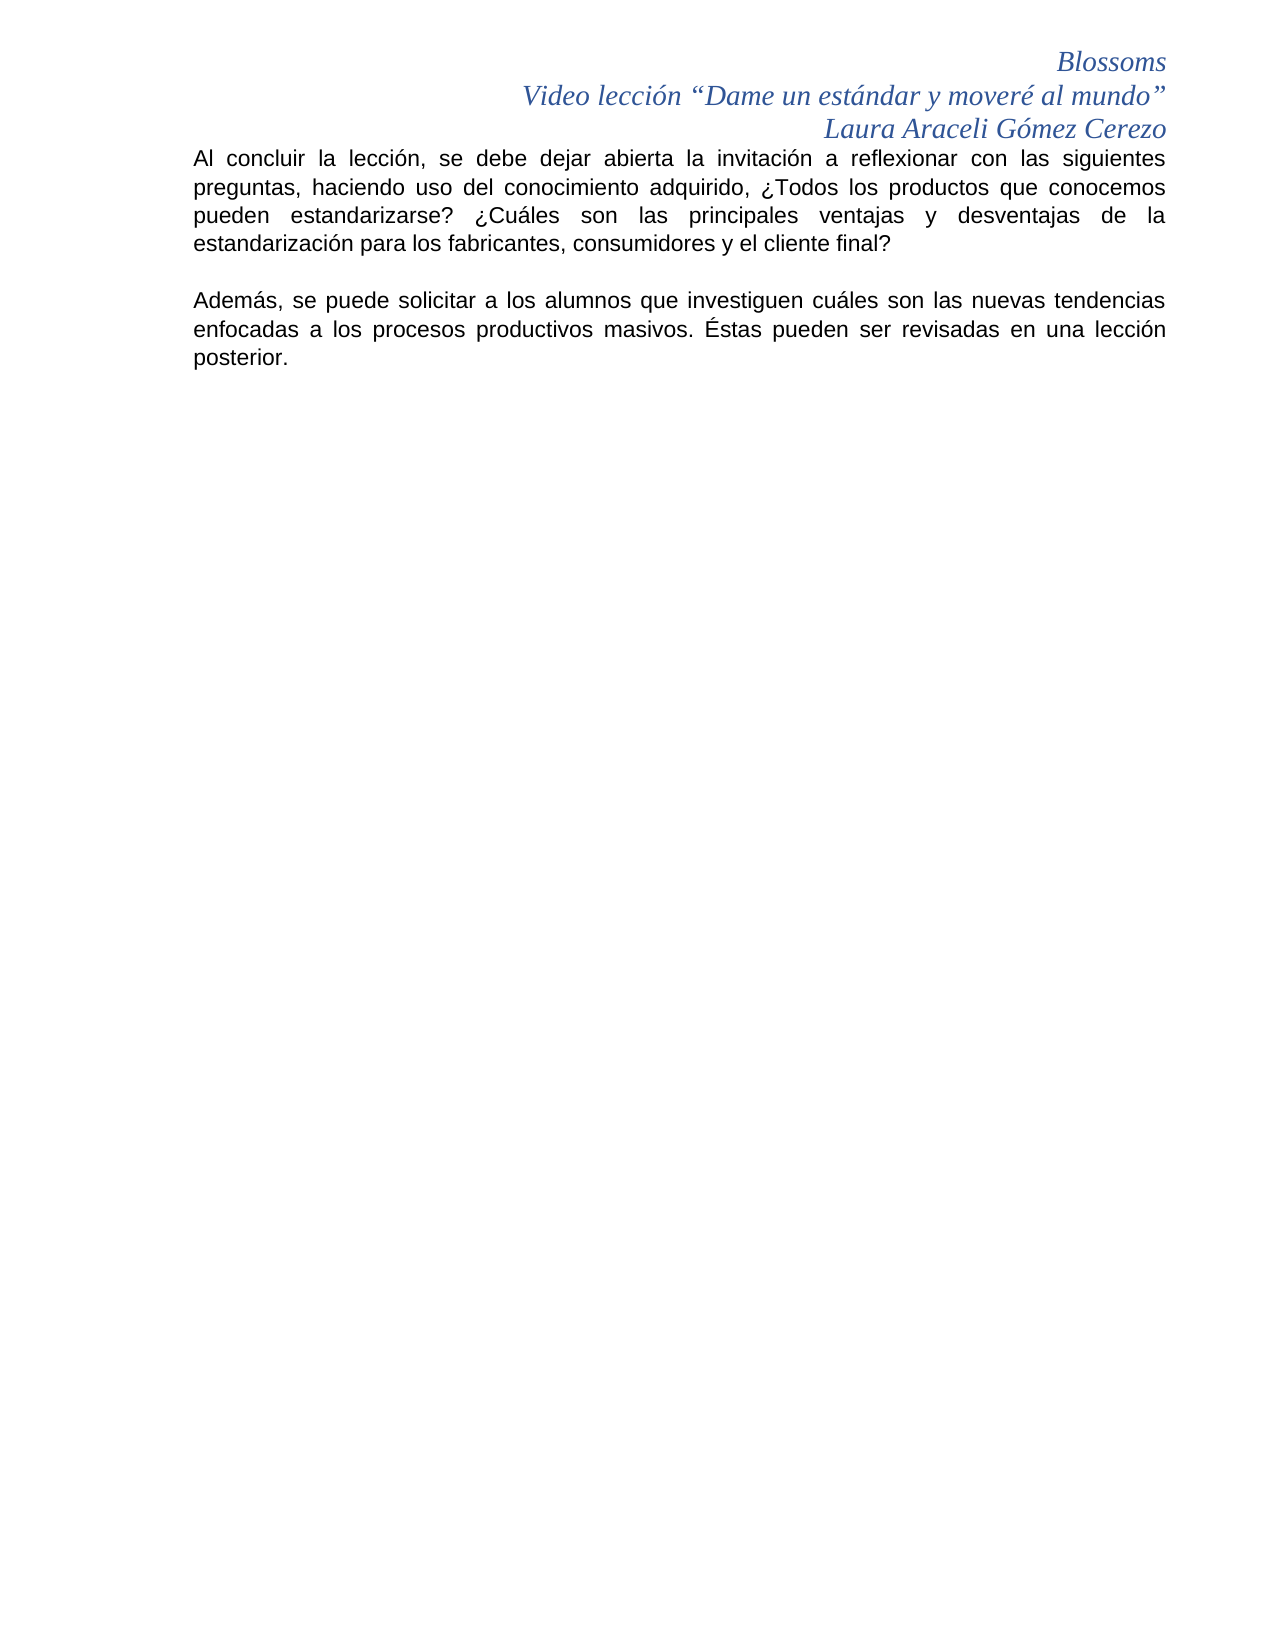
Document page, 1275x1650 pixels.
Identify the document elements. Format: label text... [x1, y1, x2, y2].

list Al concluir la lección, se debe dejar abierta la invitación a reflexionar con las siguientes preguntas, haciendo uso del conocimiento adquirido, ¿Todos los productos que conocemos pueden estandarizarse? ¿Cuáles son las principales ventajas y desventajas de la estandarización para los fabricantes, consumidores y el cliente final? [193, 145, 1167, 257]
list Además, se puede solicitar a los alumnos que investiguen cuáles son las nuevas tendencias enfocadas a los procesos productivos masivos. Éstas pueden ser revisadas en una lección posterior. [193, 287, 1167, 370]
